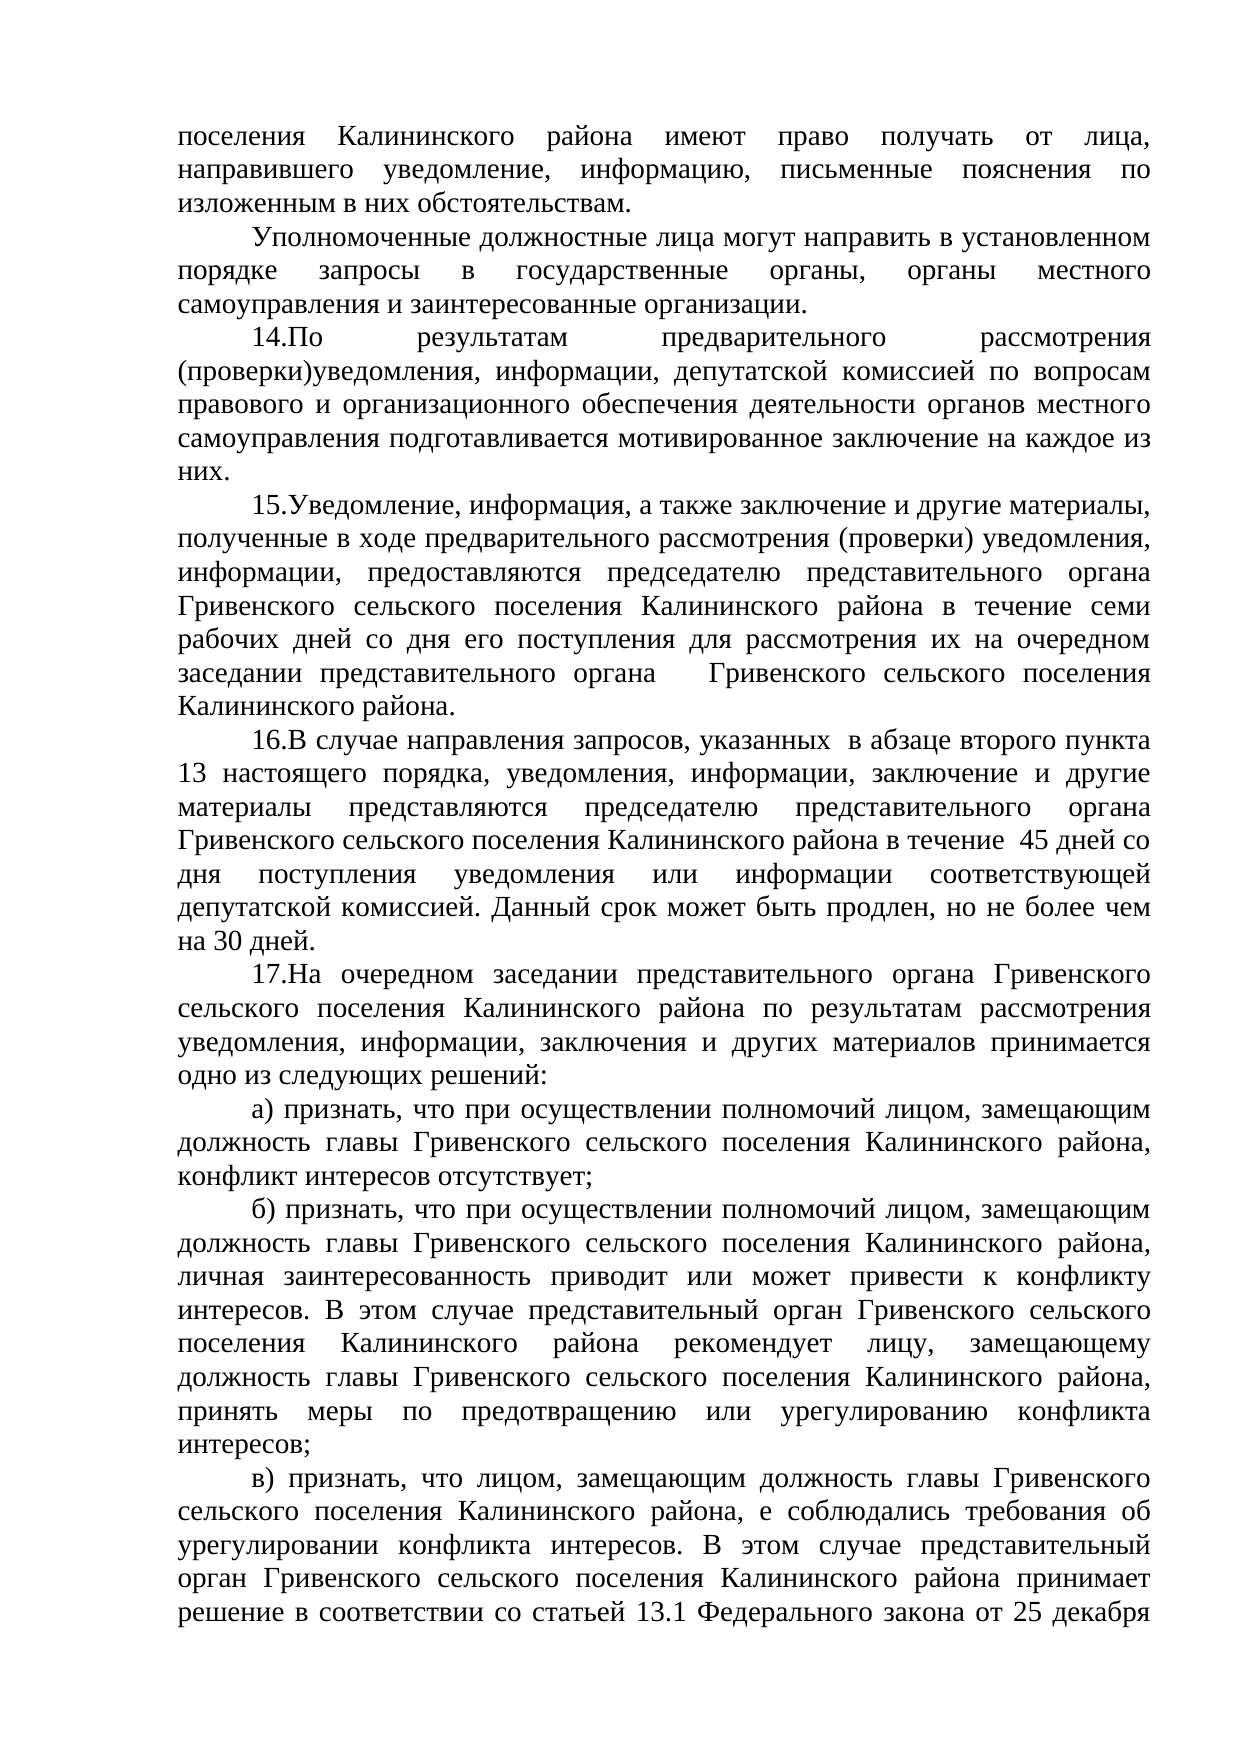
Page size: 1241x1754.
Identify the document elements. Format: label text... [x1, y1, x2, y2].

text 14.По результатам предварительного рассмотрения (проверки)уведомления, информации, депутатской комиссией по вопросам правового и организационного обеспечения деятельности органов местного самоуправления подготавливается мотивированное заключение на каждое из них. [177, 319, 1152, 487]
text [177, 1460, 1152, 1627]
text 17.На очередном заседании представительного органа Гривенского сельского поселения Калининского района по результатам рассмотрения уведомления, информации, заключения и других материалов принимается одно из следующих решений: [177, 957, 1152, 1091]
text 16.В случае направления запросов, указанных в абзаце второго пункта 13 настоящего порядка, уведомления, информации, заключение и другие материалы представляются председателю представительного органа Гривенского сельского поселения Калининского района в течение 45 дней со дня поступления уведомления или информации соответствующей депутатской комиссией. Данный срок может быть продлен, но не более чем на 30 дней. [177, 722, 1152, 957]
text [177, 118, 1152, 219]
text 15.Уведомление, информация, а также заключение и другие материалы, полученные в ходе предварительного рассмотрения (проверки) уведомления, информации, предоставляются председателю представительного органа Гривенского сельского поселения Калининского района в течение семи рабочих дней со дня его поступления для рассмотрения их на очередном заседании представительного органа Гривенского сельского поселения Калининского района. [177, 487, 1152, 722]
text Уполномоченные должностные лица могут направить в установленном порядке запросы в государственные органы, органы местного самоуправления и заинтересованные организации. [177, 219, 1152, 319]
text а) признать, что при осуществлении полномочий лицом, замещающим должность главы Гривенского сельского поселения Калининского района, конфликт интересов отсутствует; [177, 1091, 1152, 1191]
text б) признать, что при осуществлении полномочий лицом, замещающим должность главы Гривенского сельского поселения Калининского района, личная заинтересованность приводит или может привести к конфликту интересов. В этом случае представительный орган Гривенского сельского поселения Калининского района рекомендует лицу, замещающему должность главы Гривенского сельского поселения Калининского района, принять меры по предотвращению или урегулированию конфликта интересов; [177, 1191, 1152, 1460]
